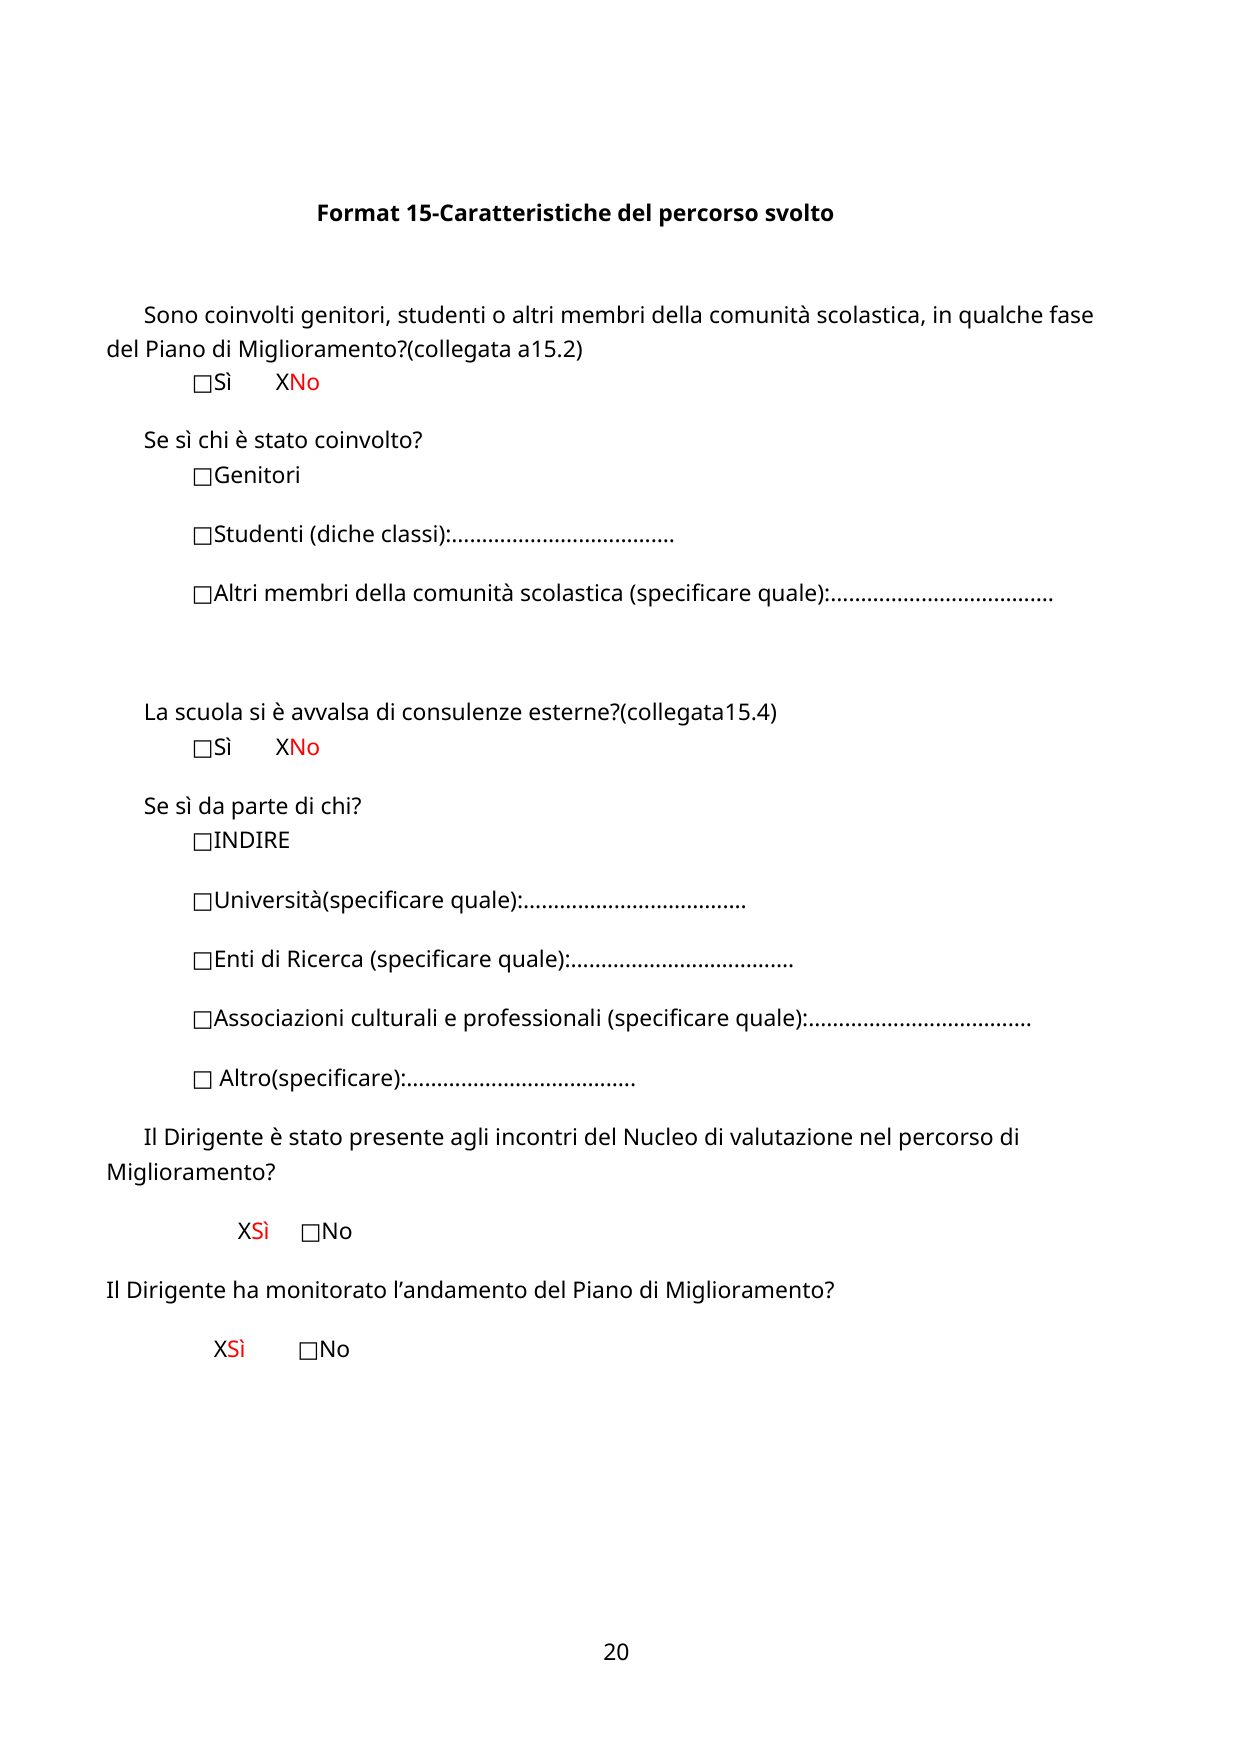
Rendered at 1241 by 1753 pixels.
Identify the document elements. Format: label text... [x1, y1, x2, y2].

text □ Altro(specificare):……………………………….. [192, 1061, 1128, 1093]
list Enti di Ricerca (specificare quale):………………………………. [192, 943, 1128, 974]
list Università(specificare quale):………………………………. [192, 884, 1128, 915]
list Il Dirigente è stato presente agli incontri del Nucleo di valutazione nel percorso di Miglioramento? [106, 1121, 1115, 1187]
list Genitori [192, 458, 1128, 490]
list Sì XNo [192, 731, 1128, 762]
text XSì □No [213, 1333, 1128, 1364]
list Se sì chi è stato coinvolto? [106, 424, 1128, 455]
list La scuola si è avvalsa di consulenze esterne?(collegata15.4) [117, 696, 1128, 727]
list Il Dirigente ha monitorato l’andamento del Piano di Miglioramento? [33, 1274, 1128, 1305]
list Sì XNo [192, 368, 1128, 396]
list XSì □No [238, 1214, 1128, 1246]
list Sono coinvolti genitori, studenti o altri membri della comunità scolastica, in qualche fase del Piano di Miglioramento?(collegata a15.2) [106, 299, 1116, 365]
list Studenti (diche classi):………………………………. [192, 518, 1128, 549]
text Format 15-Caratteristiche del percorso svolto [316, 197, 1128, 229]
list INDIRE [192, 824, 1128, 856]
list Altri membri della comunità scolastica (specificare quale):………………………………. [192, 577, 1128, 608]
list Associazioni culturali e professionali (specificare quale):………………………………. [192, 1002, 1128, 1033]
list Se sì da parte di chi? [117, 790, 1128, 821]
